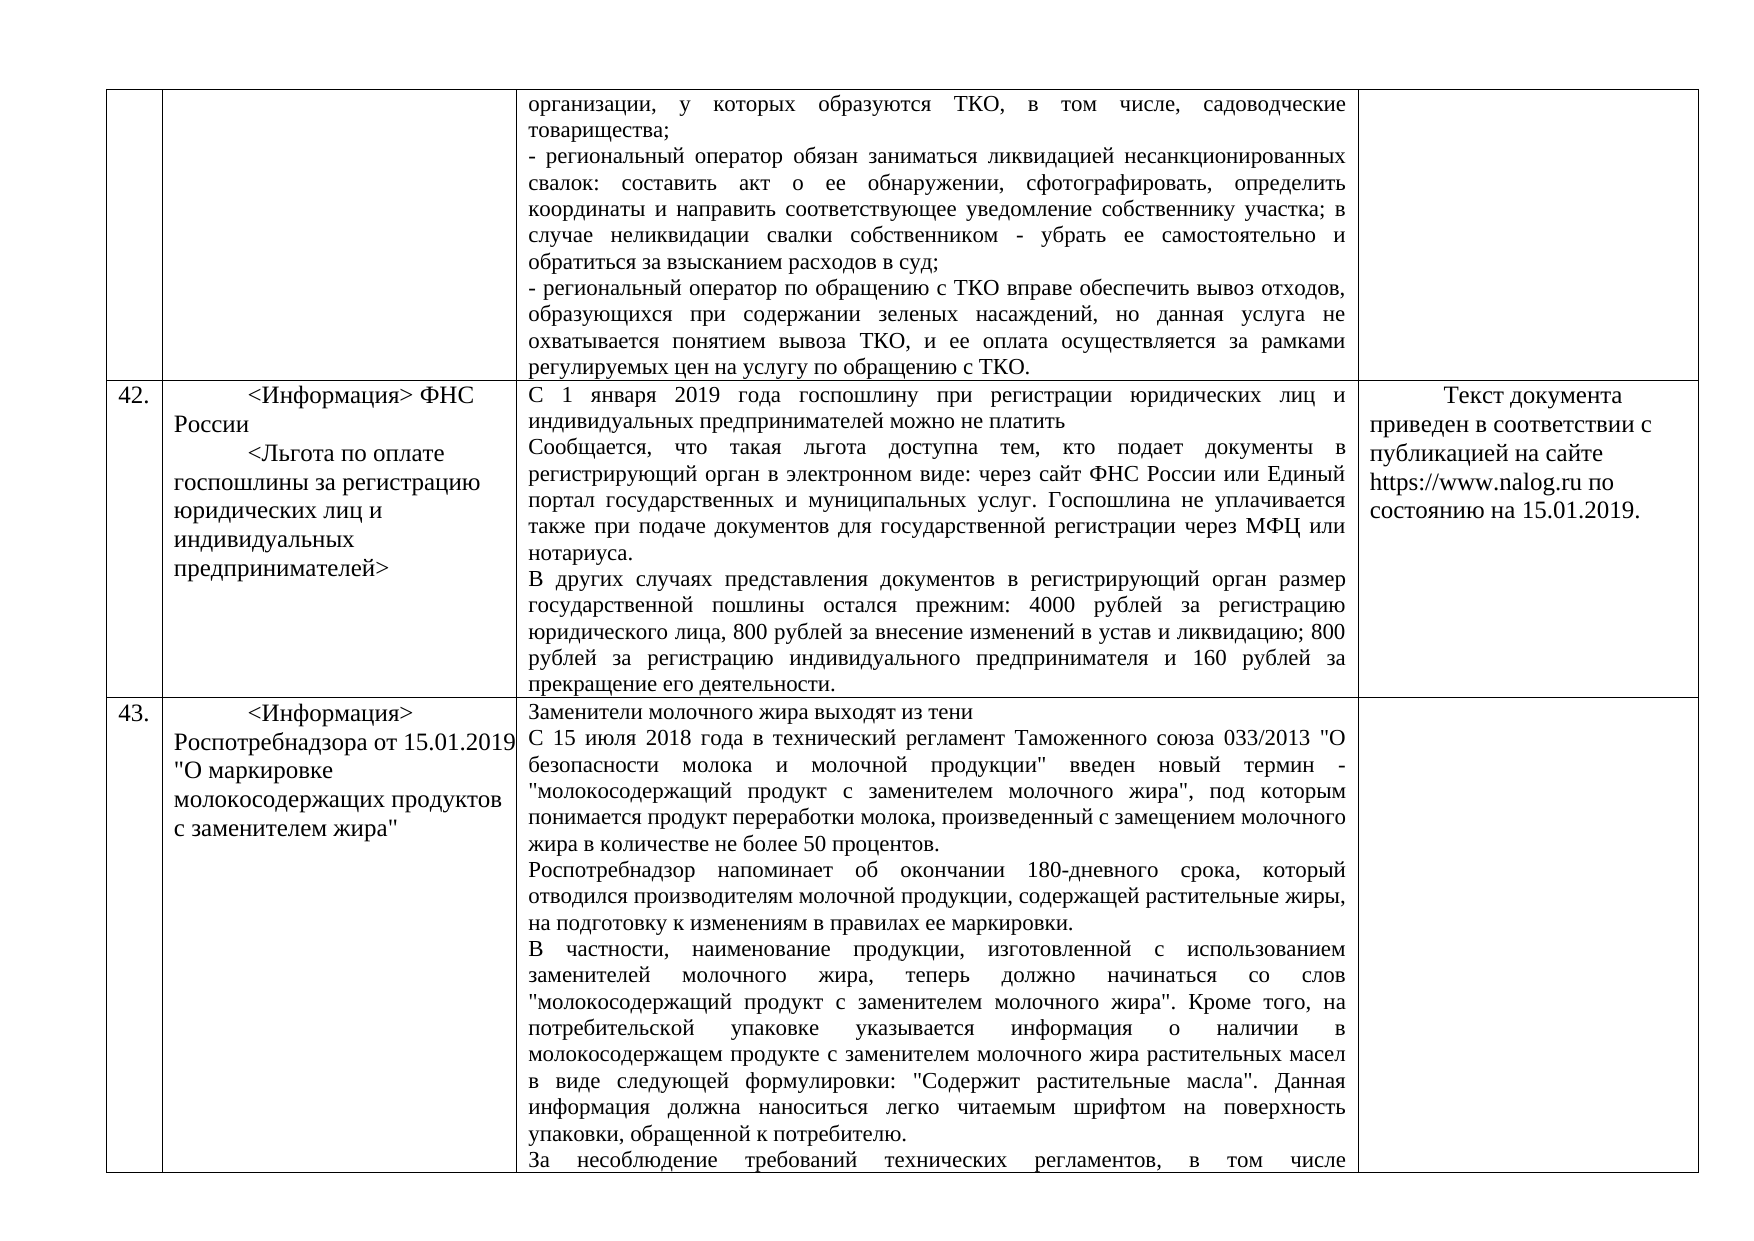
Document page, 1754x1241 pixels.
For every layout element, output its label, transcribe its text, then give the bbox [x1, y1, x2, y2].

table_cell С 1 января 2019 года госпошлину при регистрации юридических лиц и индивидуальных предпринимателей можно не платить Сообщается, что такая льгота доступна тем, кто подает документы в регистрирующий орган в электронном виде: через сайт ФНС России или Единый портал государственных и муниципальных услуг. Госпошлина не уплачивается также при подаче документов для государственной регистрации через МФЦ или нотариуса. В других случаях представления документов в регистрирующий орган размер государственной пошлины остался прежним: 4000 рублей за регистрацию юридического лица, 800 рублей за внесение изменений в устав и ликвидацию; 800 рублей за регистрацию индивидуального предпринимателя и 160 рублей за прекращение его деятельности. [517, 381, 1358, 697]
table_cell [163, 90, 516, 379]
table_cell [107, 698, 162, 1172]
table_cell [517, 698, 1358, 1172]
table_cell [163, 698, 516, 1172]
table_cell [107, 90, 162, 379]
table_cell [107, 381, 162, 697]
table_cell [1359, 698, 1698, 1172]
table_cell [1359, 90, 1698, 379]
table_cell Текст документа приведен в соответствии с публикацией на сайте https://www.nalog.ru по состоянию на 15.01.2019. [1359, 381, 1698, 697]
table_cell <Информация> ФНС России <Льгота по оплате госпошлины за регистрацию юридических лиц и индивидуальных предпринимателей> [163, 381, 516, 697]
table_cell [517, 90, 1358, 379]
